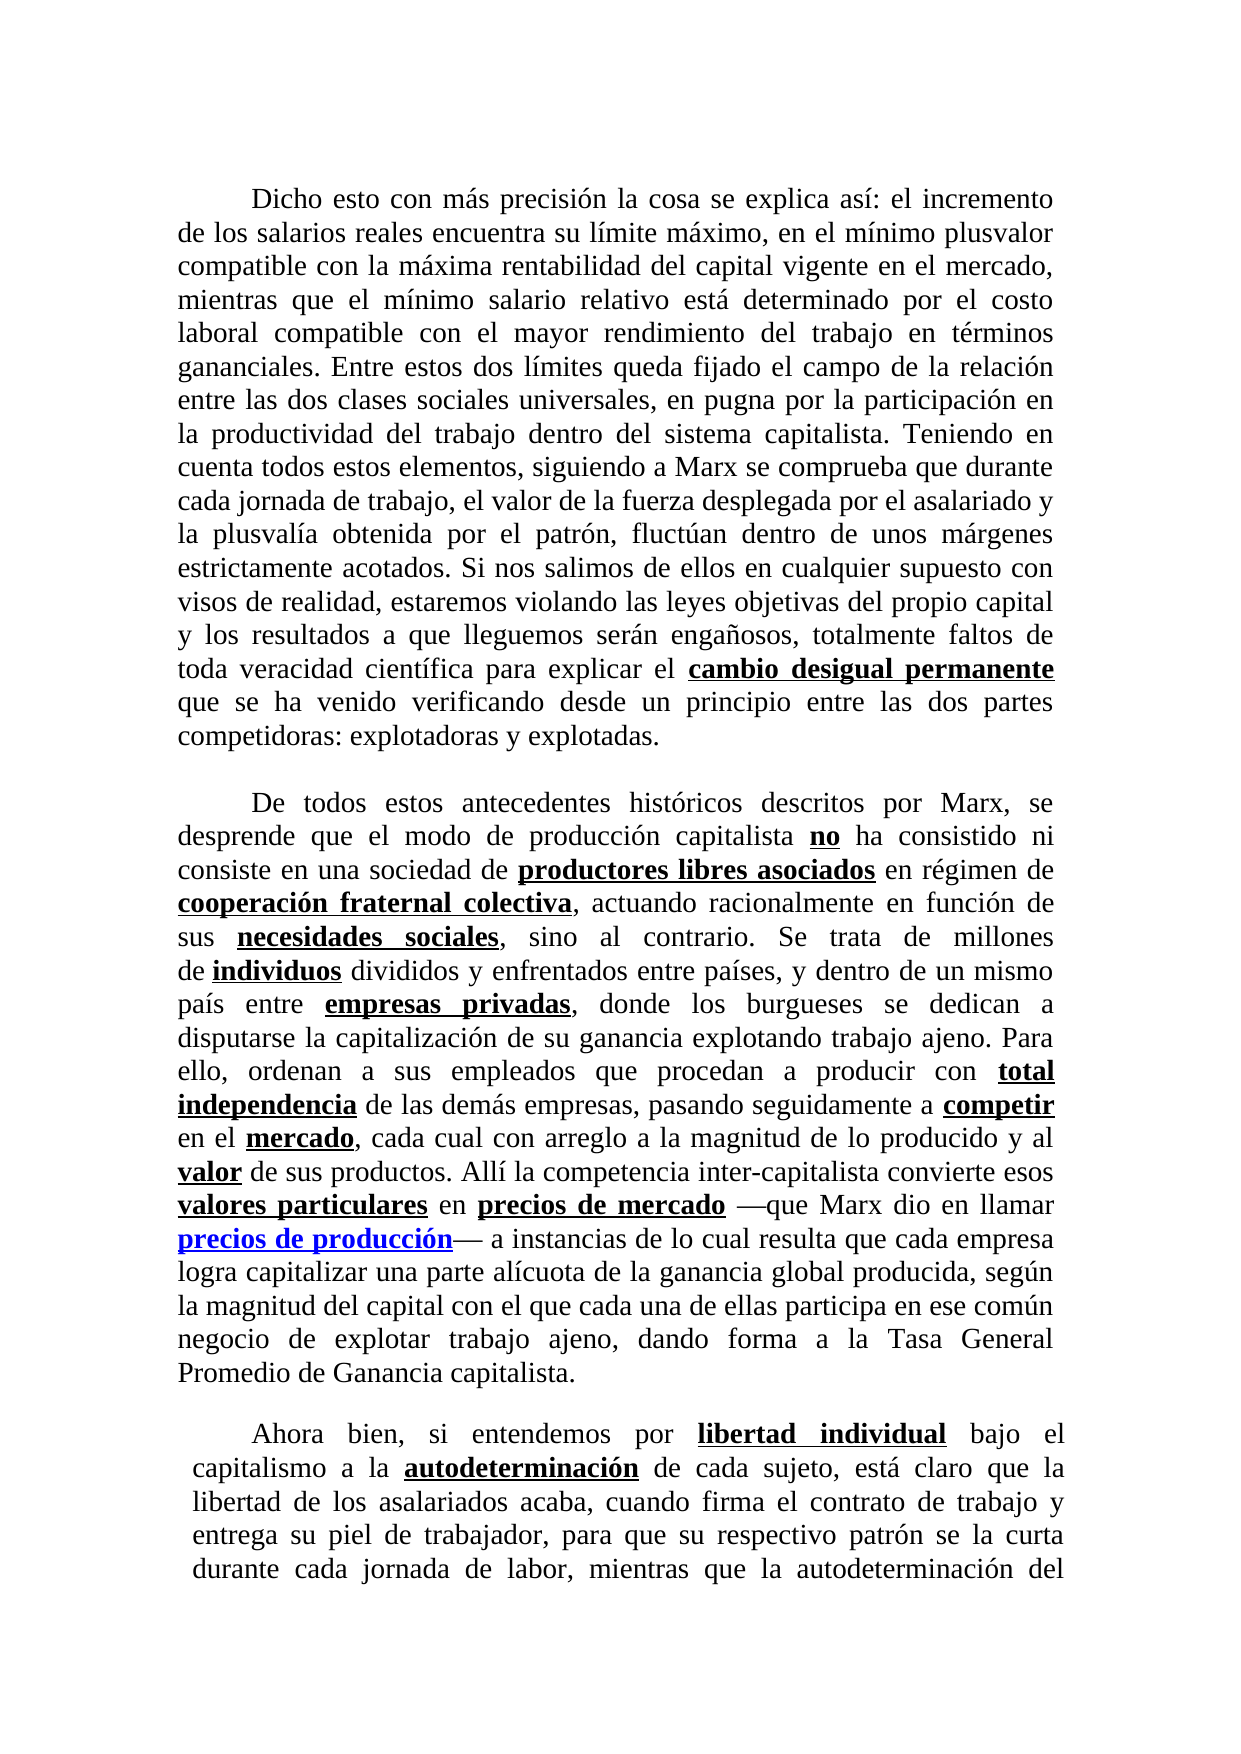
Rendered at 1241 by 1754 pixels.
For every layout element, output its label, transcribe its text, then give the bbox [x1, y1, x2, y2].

text Dicho esto con más precisión la cosa se explica así: el incremento de los salarios reales encuentra su límite máximo, en el mínimo plusvalor compatible con la máxima rentabilidad del capital vigente en el mercado, mientras que el mínimo salario relativo está determinado por el costo laboral compatible con el mayor rendimiento del trabajo en términos gananciales. Entre estos dos límites queda fijado el campo de la relación entre las dos clases sociales universales, en pugna por la participación en la productividad del trabajo dentro del sistema capitalista. Teniendo en cuenta todos estos elementos, siguiendo a Marx se comprueba que durante cada jornada de trabajo, el valor de la fuerza desplegada por el asalariado y la plusvalía obtenida por el patrón, fluctúan dentro de unos márgenes estrictamente acotados. Si nos salimos de ellos en cualquier supuesto con visos de realidad, estaremos violando las leyes objetivas del propio capital y los resultados a que lleguemos serán engañosos, totalmente faltos de toda veracidad científica para explicar el cambio desigual permanente que se ha venido verificando desde un principio entre las dos partes competidoras: explotadoras y explotadas. [177, 181, 1054, 751]
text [192, 1417, 1065, 1584]
text De todos estos antecedentes históricos descritos por Marx, se desprende que el modo de producción capitalista no ha consistido ni consiste en una sociedad de productores libres asociados en régimen de cooperación fraternal colectiva, actuando racionalmente en función de sus necesidades sociales, sino al contrario. Se trata de millones de individuos divididos y enfrentados entre países, y dentro de un mismo país entre empresas privadas, donde los burgueses se dedican a disputarse la capitalización de su ganancia explotando trabajo ajeno. Para ello, ordenan a sus empleados que procedan a producir con total independencia de las demás empresas, pasando seguidamente a competir en el mercado, cada cual con arreglo a la magnitud de lo producido y al valor de sus productos. Allí la competencia inter-capitalista convierte esos valores particulares en precios de mercado —que Marx dio en llamar precios de producción— a instancias de lo cual resulta que cada empresa logra capitalizar una parte alícuota de la ganancia global producida, según la magnitud del capital con el que cada una de ellas participa en ese común negocio de explotar trabajo ajeno, dando forma a la Tasa General Promedio de Ganancia capitalista. [177, 785, 1054, 1389]
